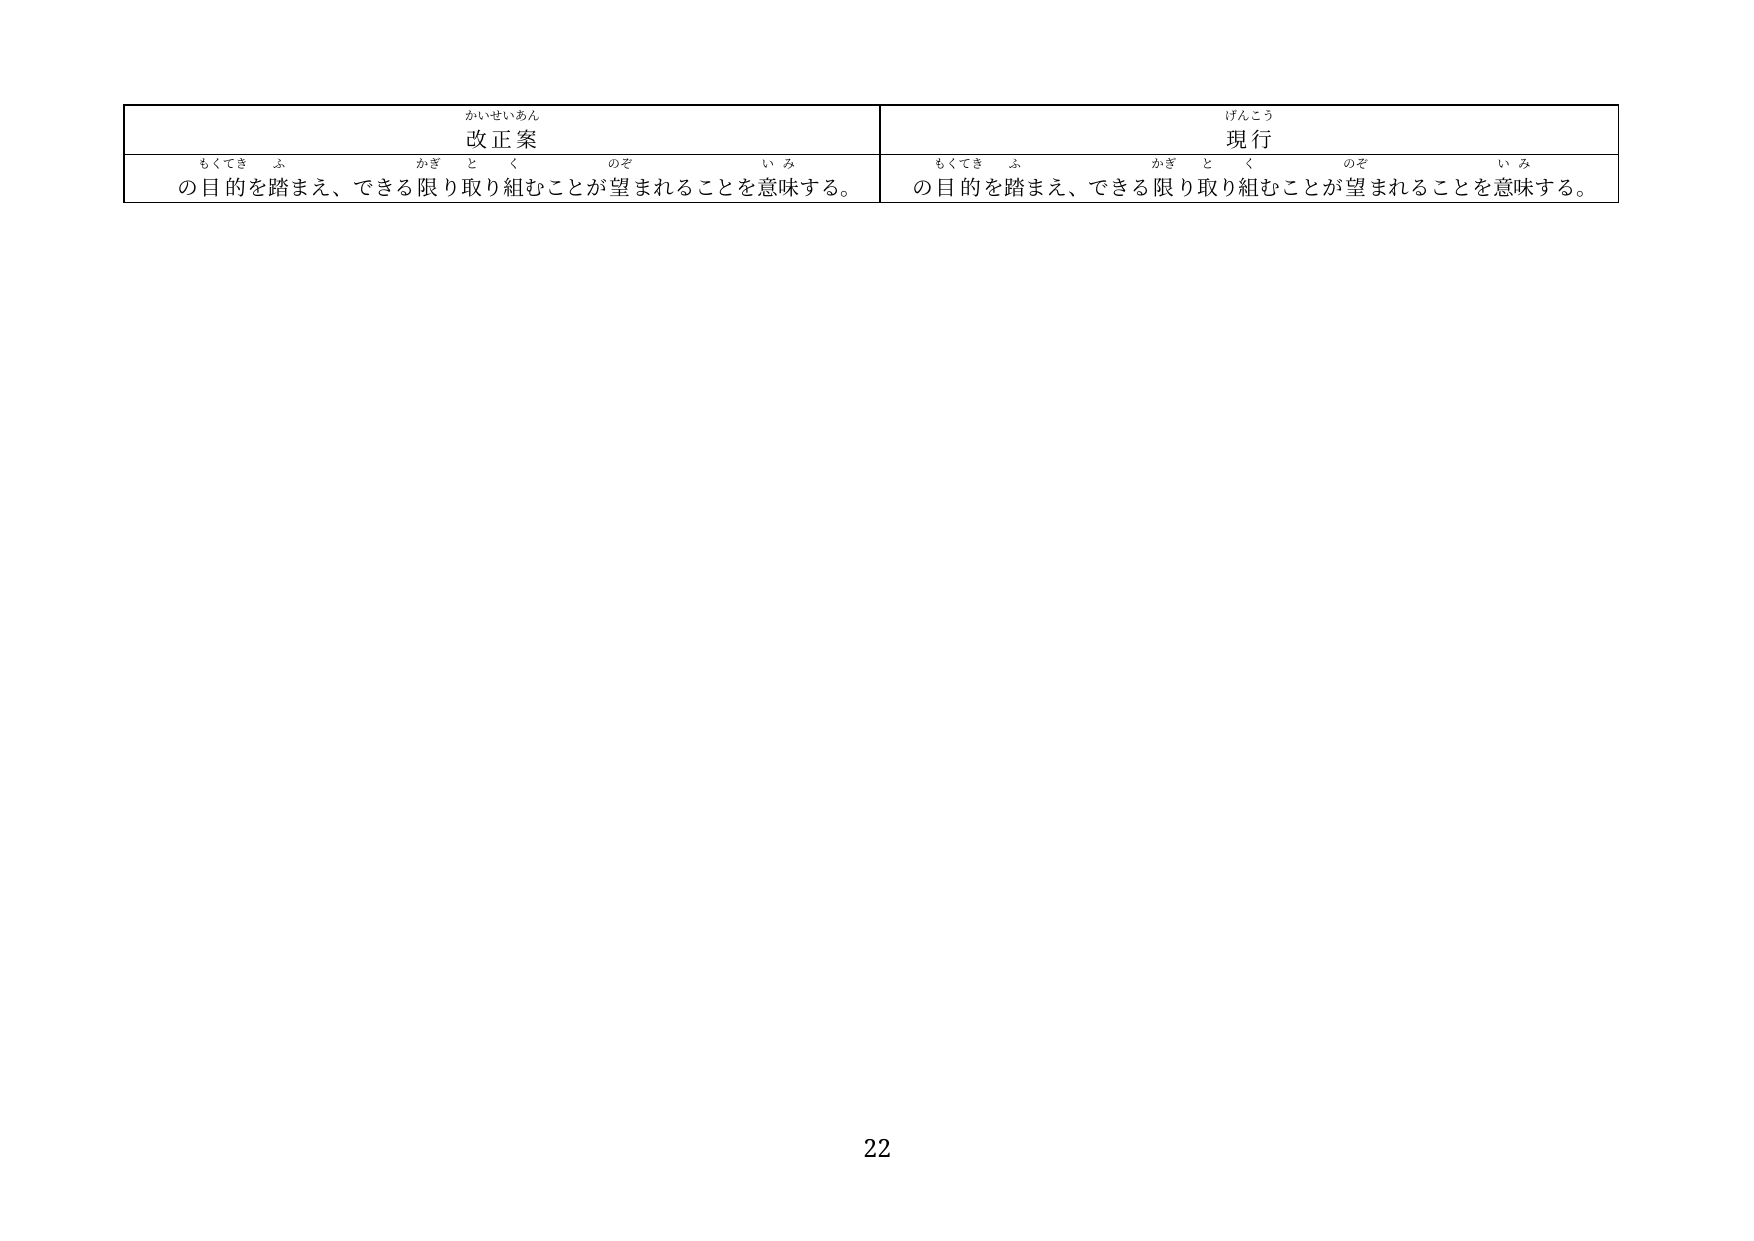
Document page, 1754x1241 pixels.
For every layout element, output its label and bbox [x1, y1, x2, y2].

table_header [881, 106, 1618, 154]
table_cell [881, 155, 1618, 202]
table_header [125, 106, 879, 154]
table_cell [125, 155, 879, 202]
